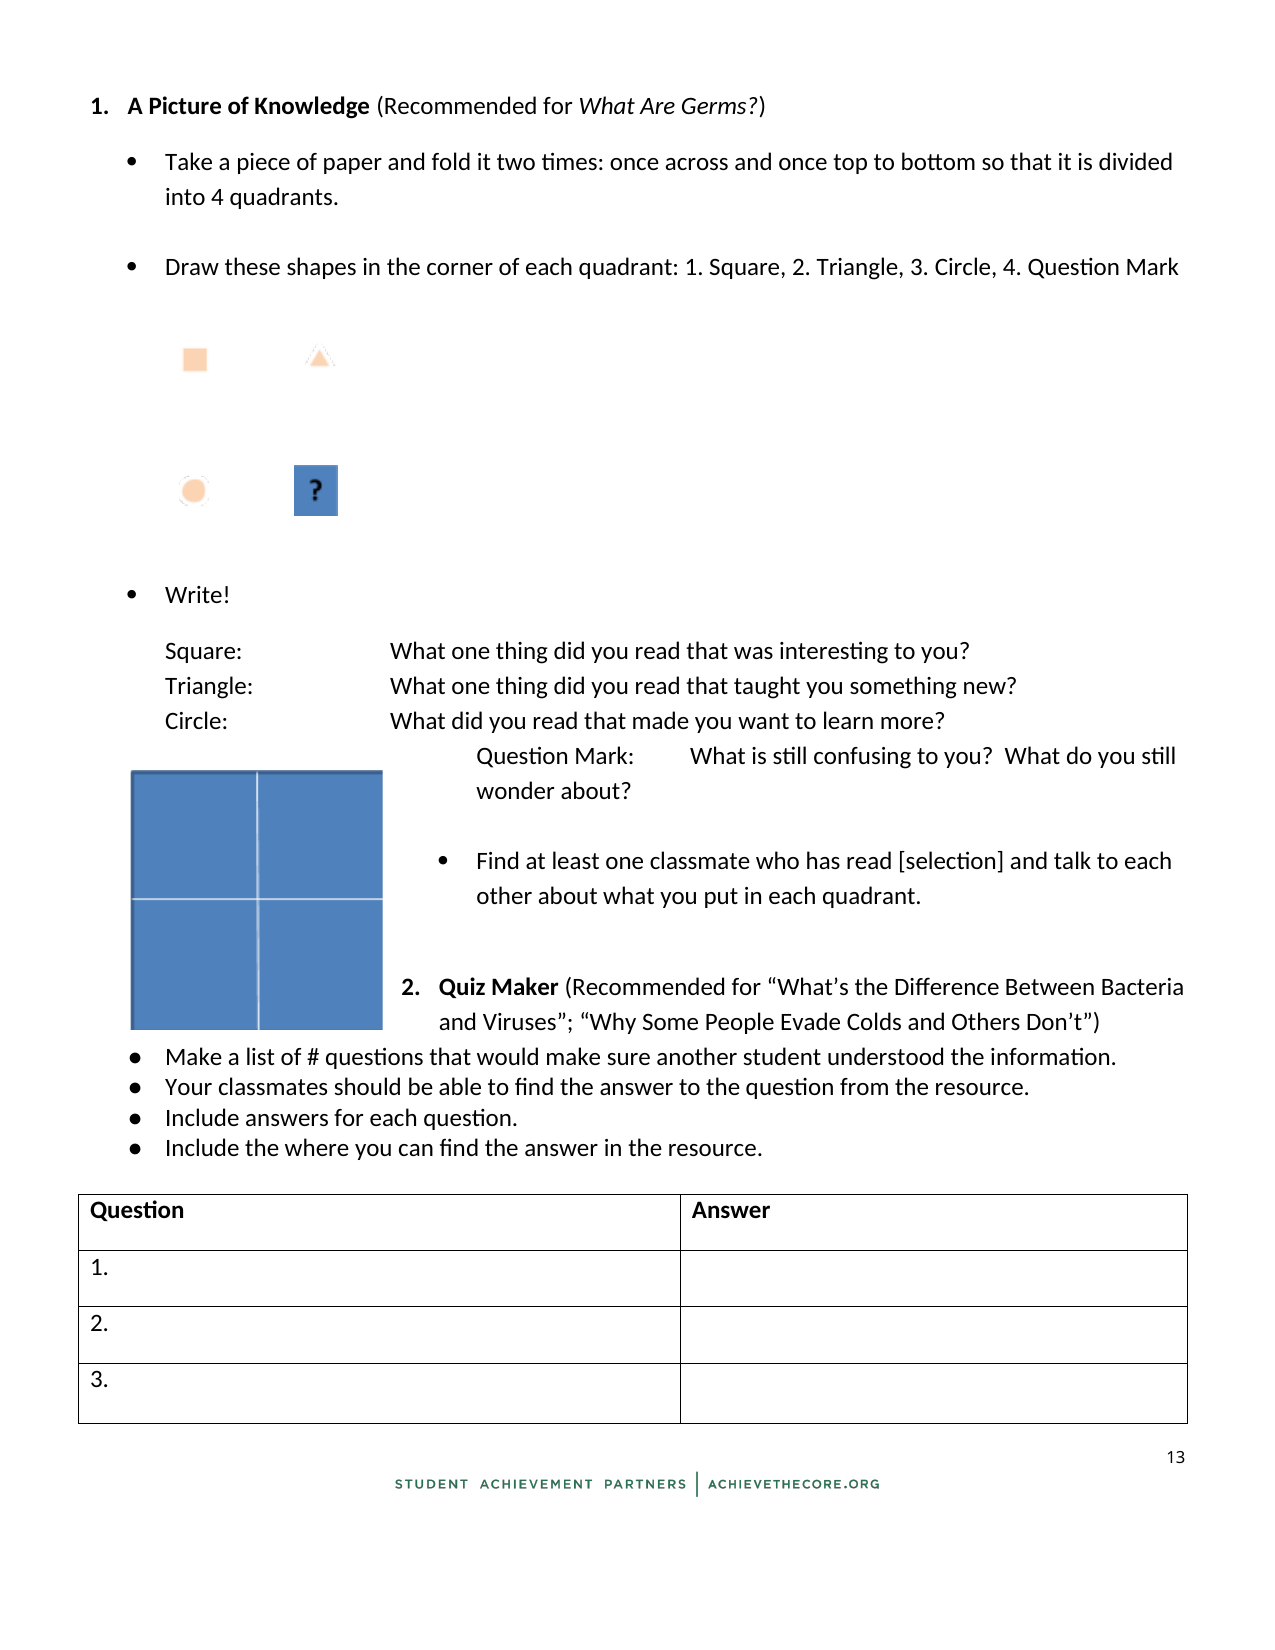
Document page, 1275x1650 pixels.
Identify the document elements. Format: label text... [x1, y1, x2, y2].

picture [384, 1468, 892, 1500]
list Write! [127, 579, 1185, 610]
list Draw these shapes in the corner of each quadrant: 1. Square, 2. Triangle, 3. Circle, 4. Question Mark [127, 251, 1185, 281]
table_cell [681, 1364, 1187, 1423]
list Include answers for each question. [127, 1102, 1185, 1132]
picture [294, 465, 338, 516]
list Your classmates should be able to find the answer to the question from the resource. [127, 1071, 1185, 1102]
text Circle: What did you read that made you want to learn more? [165, 705, 1185, 736]
picture [304, 343, 336, 371]
table_cell [681, 1251, 1187, 1306]
table_header Question [79, 1195, 680, 1250]
table_cell [681, 1307, 1187, 1363]
picture [180, 344, 212, 376]
table_header Answer [681, 1195, 1187, 1250]
picture [178, 475, 210, 507]
text Square: What one thing did you read that was interesting to you? [165, 635, 1185, 666]
picture [130, 770, 383, 1030]
text Triangle: What one thing did you read that taught you something new? [165, 670, 1185, 701]
list Quiz Maker (Recommended for “What’s the Difference Between Bacteria and Viruses”; “Why Some People Evade Colds and Others Don’t”) [90, 971, 1185, 1036]
table_cell 2. [79, 1307, 680, 1363]
list Find at least one classmate who has read [selection] and talk to each other about what you put in each quadrant. [383, 845, 1185, 911]
table_cell 1. [79, 1251, 680, 1306]
list A Picture of Knowledge (Recommended for What Are Germs?) [90, 90, 1185, 121]
list Make a list of # questions that would make sure another student understood the information. [127, 1041, 1185, 1071]
table_cell 3. [79, 1364, 680, 1423]
text Question Mark: What is still confusing to you? What do you still wonder about? [165, 740, 1185, 806]
list Take a piece of paper and fold it two times: once across and once top to bottom so that it is divided into 4 quadrants. [127, 146, 1185, 211]
list Include the where you can find the answer in the resource. [127, 1132, 1185, 1163]
